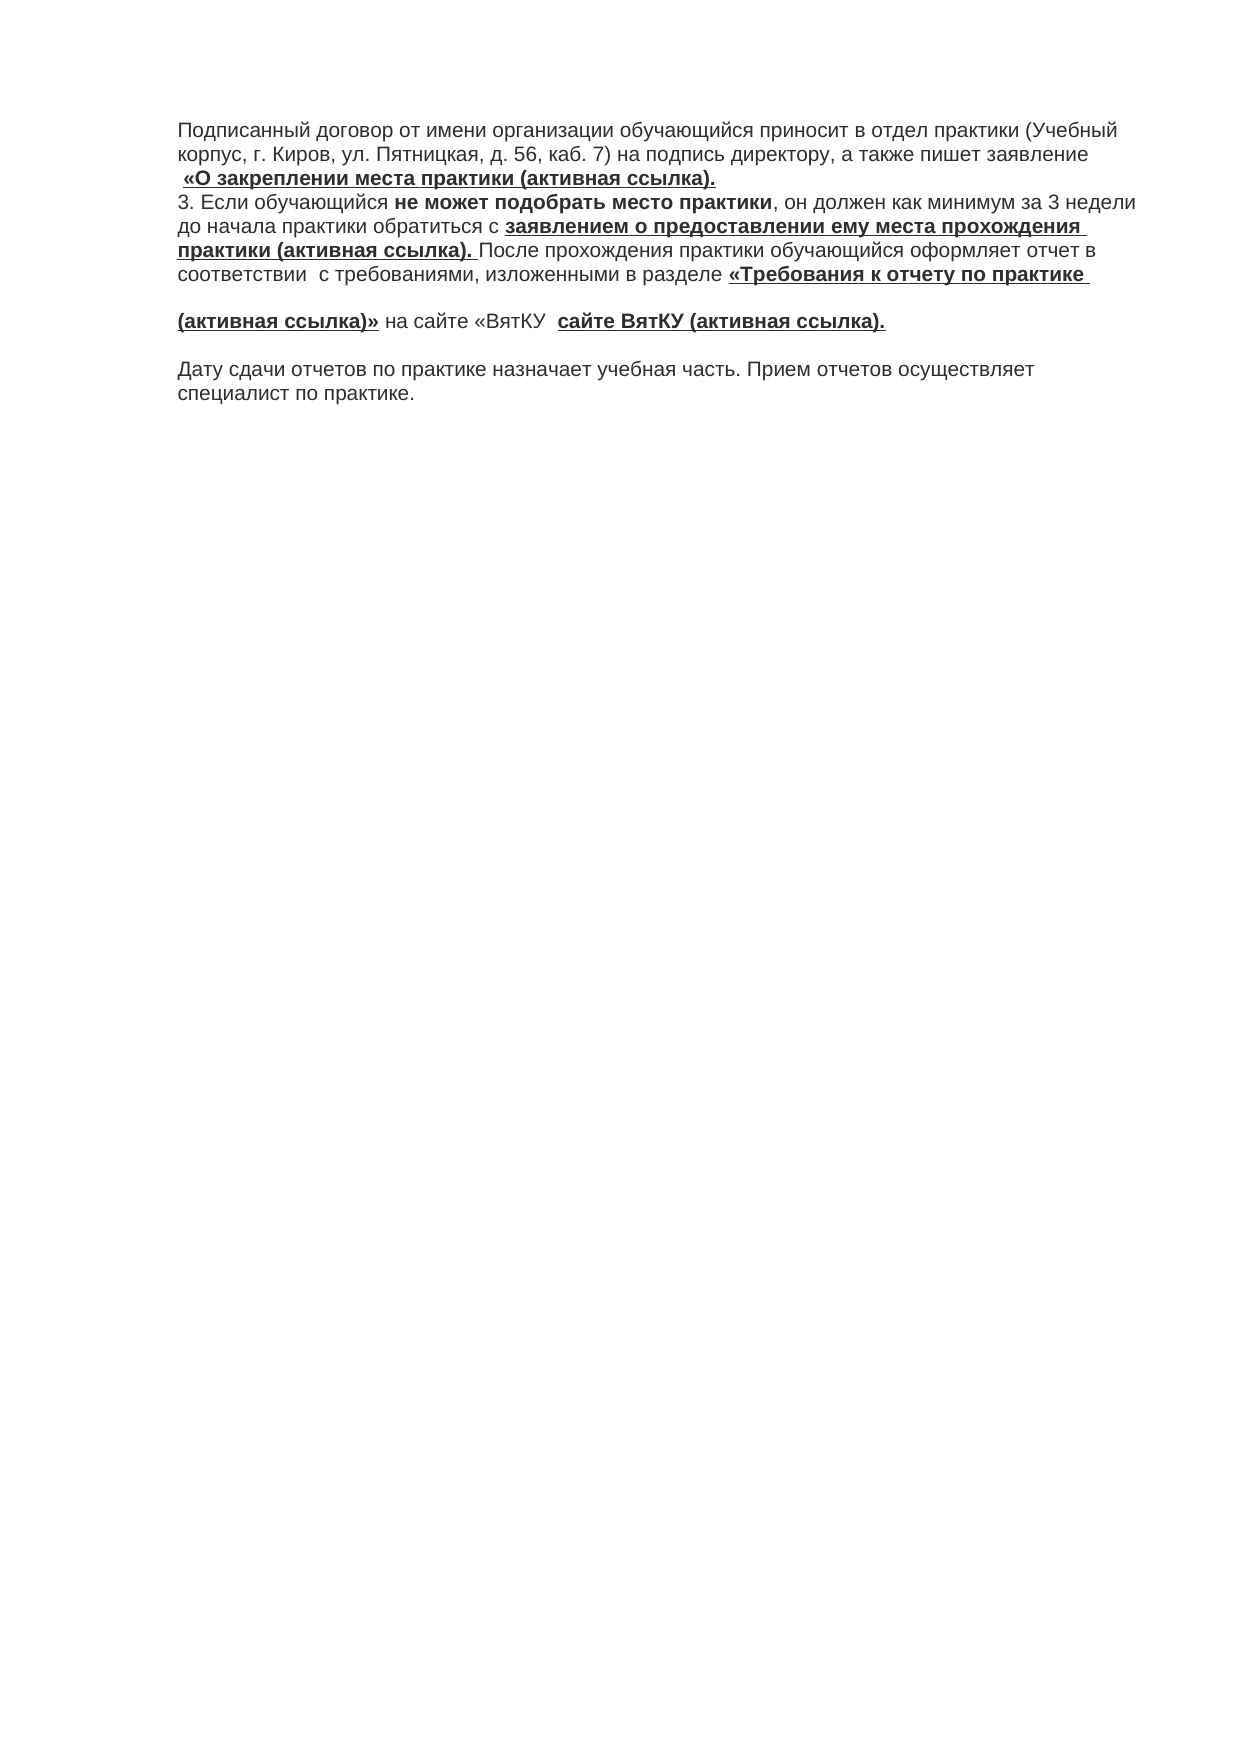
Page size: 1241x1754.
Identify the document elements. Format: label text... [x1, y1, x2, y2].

text (активная ссылка)» на сайте «ВятКУ сайте ВятКУ (активная ссылка). [177, 309, 1152, 333]
text «О закреплении места практики (активная ссылка). 3. Если обучающийся не может подобрать место практики, он должен как минимум за 3 недели до начала практики обратиться с заявлением о предоставлении ему места прохождения практики (активная ссылка). После прохождения практики обучающийся оформляет отчет в соответствии с требованиями, изложенными в разделе «Требования к отчету по практике [177, 166, 1152, 286]
text Дату сдачи отчетов по практике назначает учебная часть. Прием отчетов осуществляет специалист по практике. [177, 357, 1152, 404]
text Подписанный договор от имени организации обучающийся приносит в отдел практики (Учебный корпус, г. Киров, ул. Пятницкая, д. 56, каб. 7) на подпись директору, а также пишет заявление [177, 118, 1152, 166]
